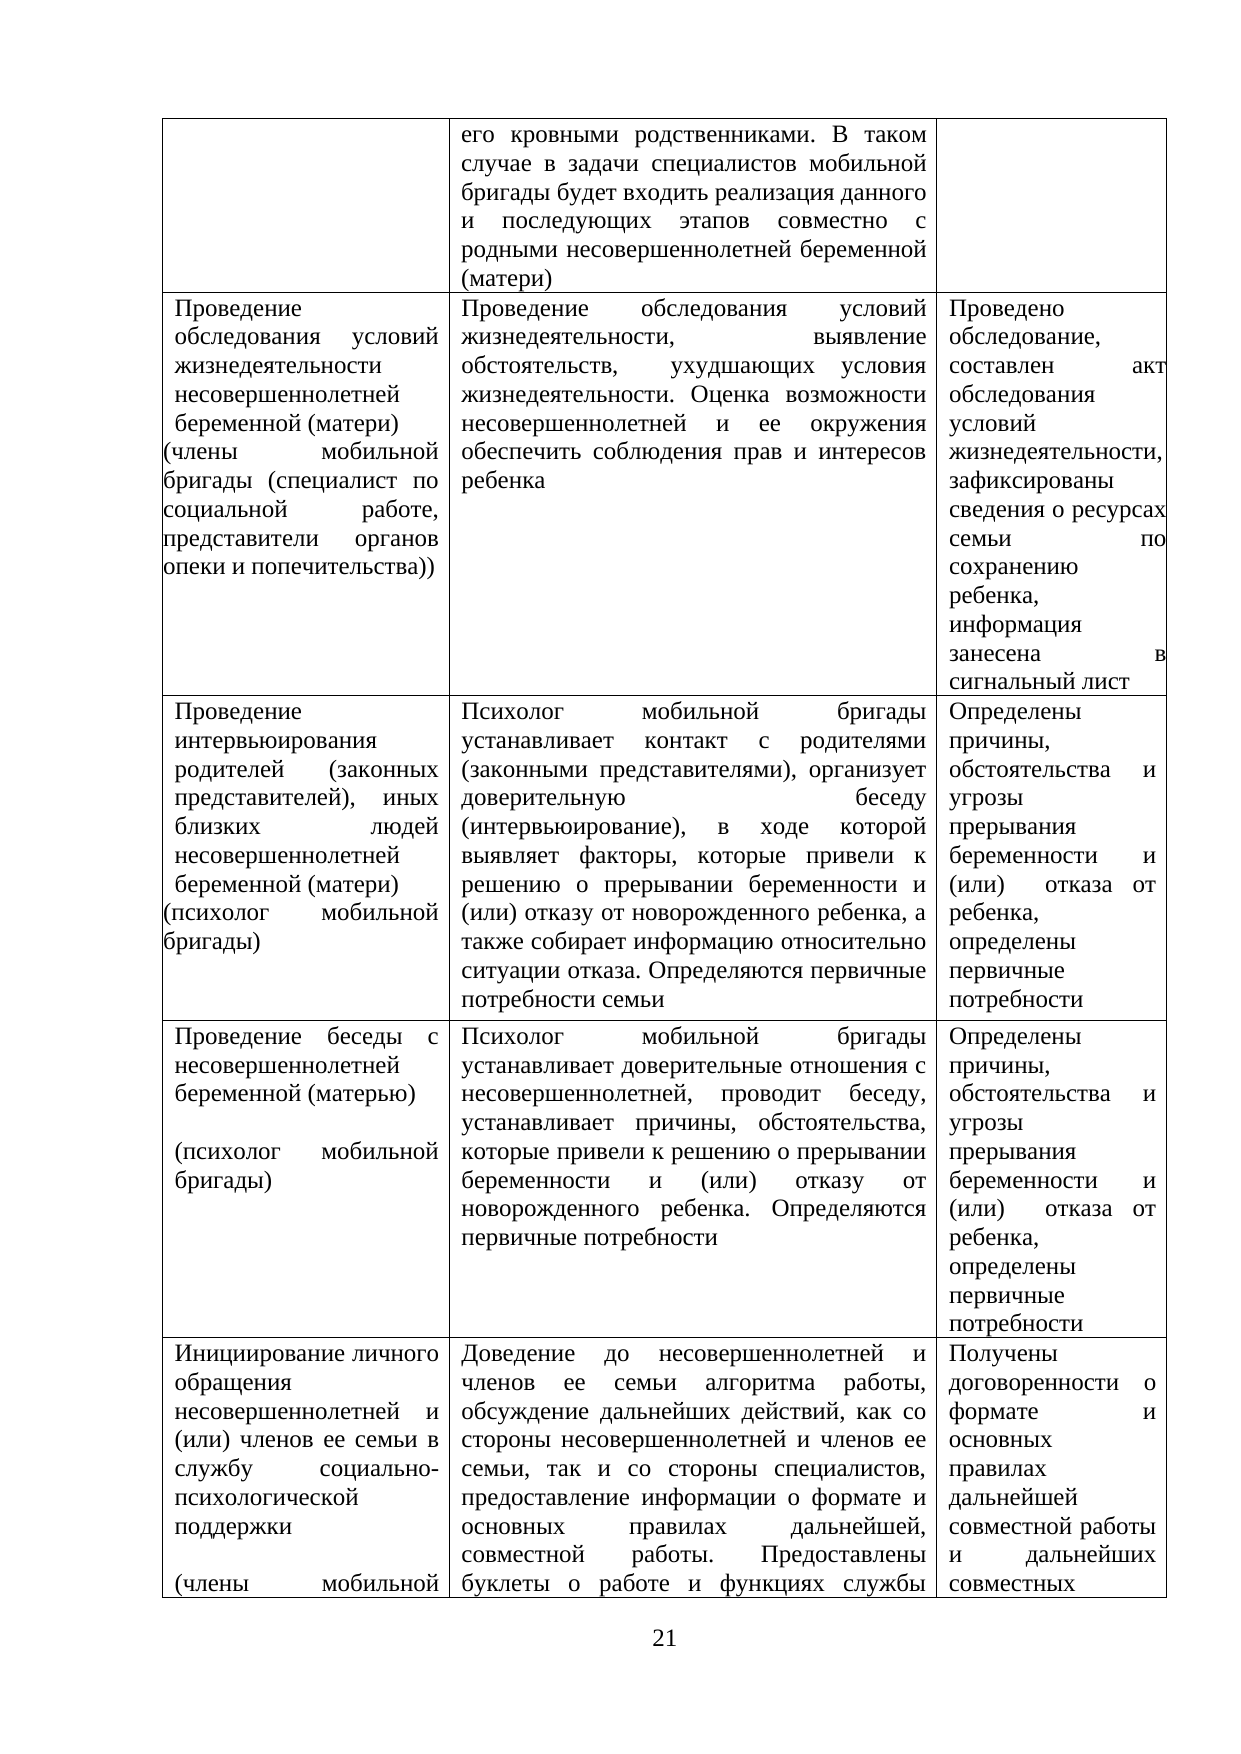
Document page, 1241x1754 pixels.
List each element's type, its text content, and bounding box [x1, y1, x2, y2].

table_cell Психолог мобильной бригады устанавливает контакт с родителями (законными представителями), организует доверительную беседу (интервьюирование), в ходе которой выявляет факторы, которые привели к решению о прерывании беременности и (или) отказу от новорожденного ребенка, а также собирает информацию относительно ситуации отказа. Определяются первичные потребности семьи [450, 696, 936, 1020]
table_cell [163, 119, 449, 292]
table_cell Психолог мобильной бригады устанавливает доверительные отношения с несовершеннолетней, проводит беседу, устанавливает причины, обстоятельства, которые привели к решению о прерывании беременности и (или) отказу от новорожденного ребенка. Определяются первичные потребности [450, 1021, 936, 1337]
table_cell Проведение обследования условий жизнедеятельности несовершеннолетней беременной (матери) (члены мобильной бригады (специалист по социальной работе, представители органов опеки и попечительства)) [163, 293, 449, 695]
table_cell Проведение беседы с несовершеннолетней беременной (матерью) (психолог мобильной бригады) [163, 1021, 449, 1337]
table_cell Определены причины, обстоятельства и угрозы прерывания беременности и (или) отказа от ребенка, определены первичные потребности [937, 696, 1166, 1020]
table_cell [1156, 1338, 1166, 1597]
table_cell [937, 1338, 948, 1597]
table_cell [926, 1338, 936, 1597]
table_cell Проведение интервьюирования родителей (законных представителей), иных близких людей несовершеннолетней беременной (матери) (психолог мобильной бригады) [163, 696, 449, 1020]
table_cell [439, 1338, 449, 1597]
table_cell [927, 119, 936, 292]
table_cell Проведение обследования условий жизнедеятельности, выявление обстоятельств, ухудшающих условия жизнедеятельности. Оценка возможности несовершеннолетней и ее окружения обеспечить соблюдения прав и интересов ребенка [450, 293, 936, 695]
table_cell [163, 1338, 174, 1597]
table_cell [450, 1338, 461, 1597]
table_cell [937, 119, 1166, 292]
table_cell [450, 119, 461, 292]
